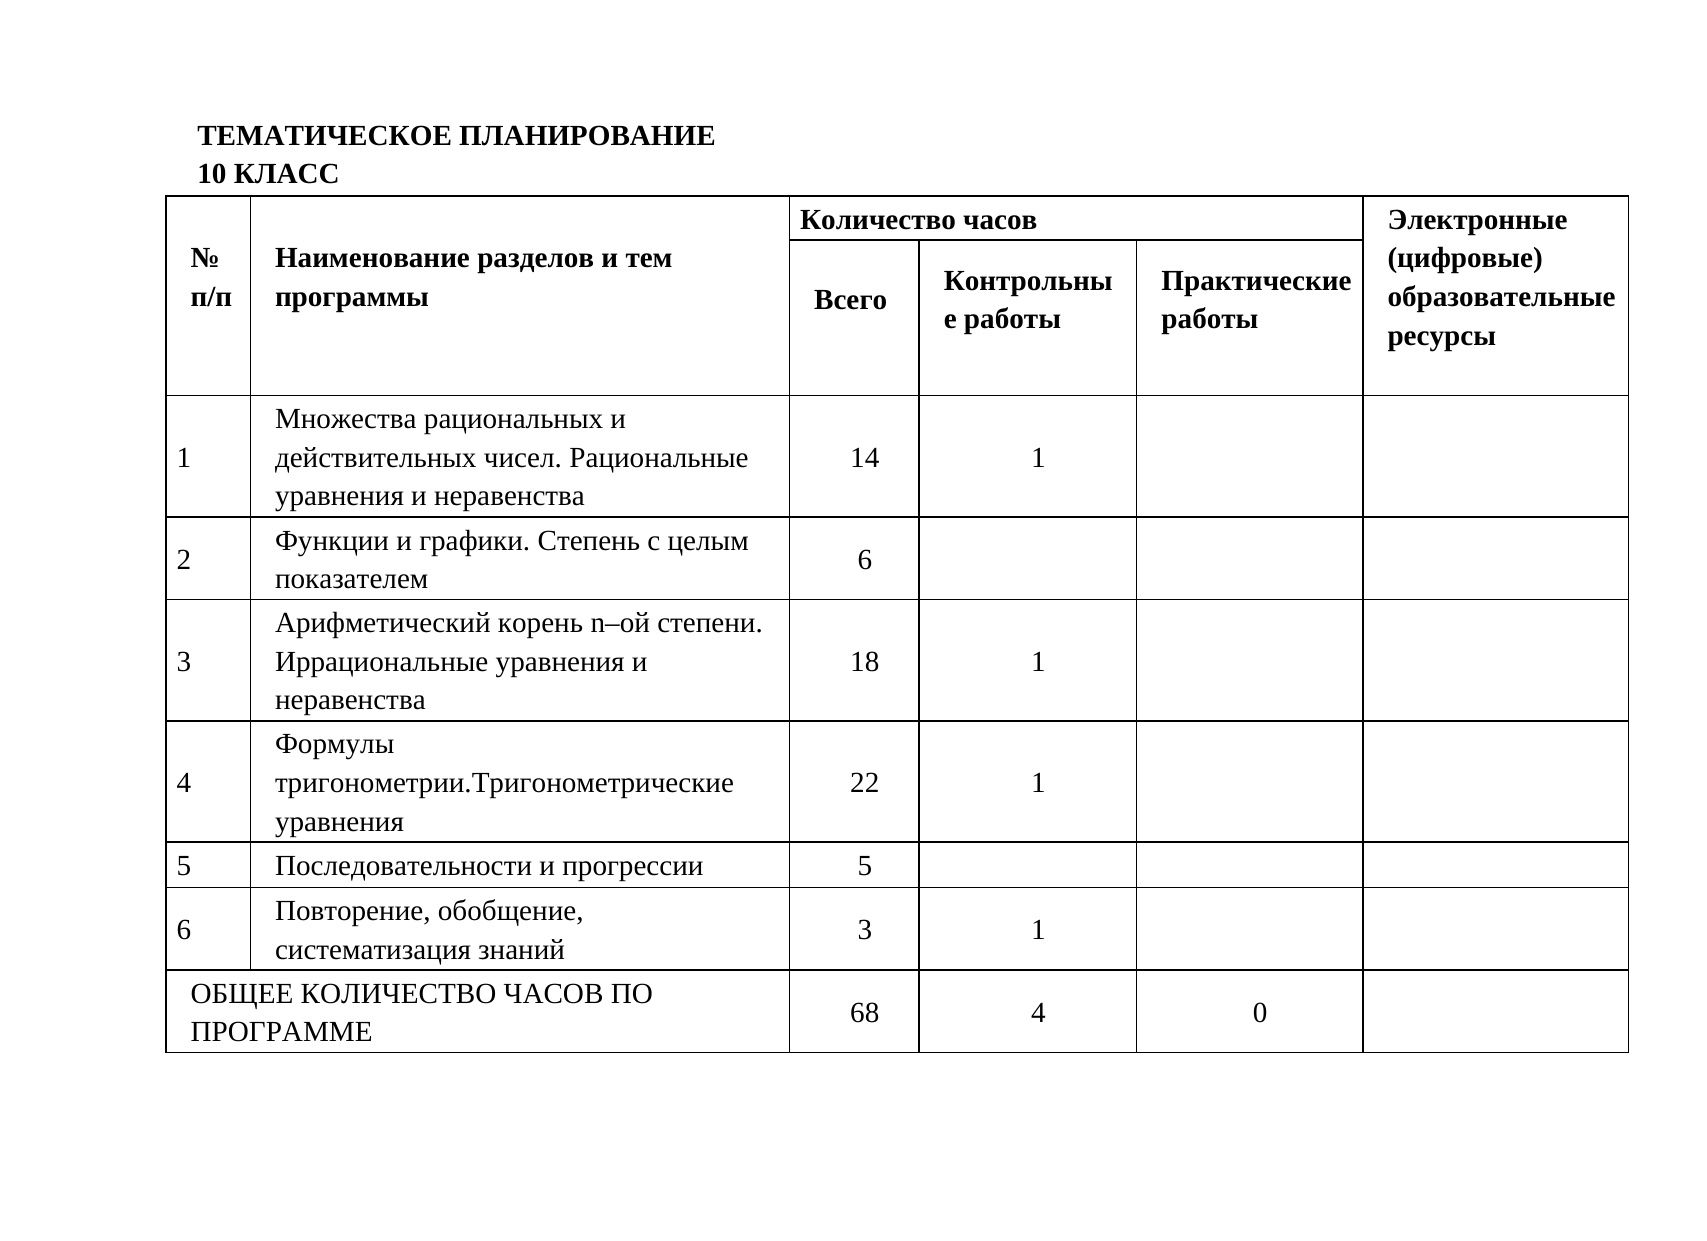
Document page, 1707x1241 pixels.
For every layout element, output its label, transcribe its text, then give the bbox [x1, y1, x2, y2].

table_cell Функции и графики. Степень с целым показателем [251, 518, 789, 599]
table_cell 0 [1137, 971, 1362, 1052]
text 10 КЛАСС [190, 157, 1618, 190]
table_cell [1364, 722, 1628, 841]
table_cell [920, 843, 1136, 886]
table_cell 1 [920, 722, 1136, 841]
table_header Электронные (цифровые) образовательные ресурсы [1364, 197, 1628, 395]
table_cell 6 [790, 518, 918, 599]
table_cell 5 [790, 843, 918, 886]
table_cell [1137, 396, 1362, 516]
table_cell 2 [167, 518, 250, 599]
table_cell 14 [790, 396, 918, 516]
table_cell 1 [920, 888, 1136, 969]
table_cell [1364, 518, 1628, 599]
table_cell 5 [167, 843, 250, 886]
table_cell 6 [167, 888, 250, 969]
table_cell 3 [167, 600, 250, 720]
table_cell Множества рациональных и действительных чисел. Рациональные уравнения и неравенства [251, 396, 789, 516]
table_cell [1364, 600, 1628, 720]
table_cell 4 [167, 722, 250, 841]
table_cell Арифметический корень n–ой степени. Иррациональные уравнения и неравенства [251, 600, 789, 720]
table_cell [1364, 396, 1628, 516]
table_cell 1 [920, 396, 1136, 516]
table_header № п/п [167, 197, 250, 395]
table_cell [1364, 888, 1628, 969]
table_header Количество часов [790, 197, 1362, 239]
table_cell 22 [790, 722, 918, 841]
table_cell Последовательности и прогрессии [251, 843, 789, 886]
table_cell [920, 518, 1136, 599]
text ТЕМАТИЧЕСКОЕ ПЛАНИРОВАНИЕ [190, 118, 1618, 152]
table_cell ОБЩЕЕ КОЛИЧЕСТВО ЧАСОВ ПО ПРОГРАММЕ [167, 971, 789, 1052]
table_cell [1137, 722, 1362, 841]
table_cell 1 [167, 396, 250, 516]
table_cell 68 [790, 971, 918, 1052]
table_cell [1137, 600, 1362, 720]
table_cell 4 [920, 971, 1136, 1052]
table_cell [1137, 518, 1362, 599]
table_cell [1364, 843, 1628, 886]
table_cell Повторение, обобщение, систематизация знаний [251, 888, 789, 969]
table_cell [1364, 971, 1628, 1052]
table_cell Практические работы [1137, 241, 1362, 395]
table_cell Контрольные работы [920, 241, 1136, 395]
table_cell [1137, 888, 1362, 969]
table_cell 1 [920, 600, 1136, 720]
table_cell Всего [790, 241, 918, 395]
table_cell 3 [790, 888, 918, 969]
table_cell 18 [790, 600, 918, 720]
table_header Наименование разделов и тем программы [251, 197, 789, 395]
table_cell Формулы тригонометрии.Тригонометрические уравнения [251, 722, 789, 841]
table_cell [1137, 843, 1362, 886]
